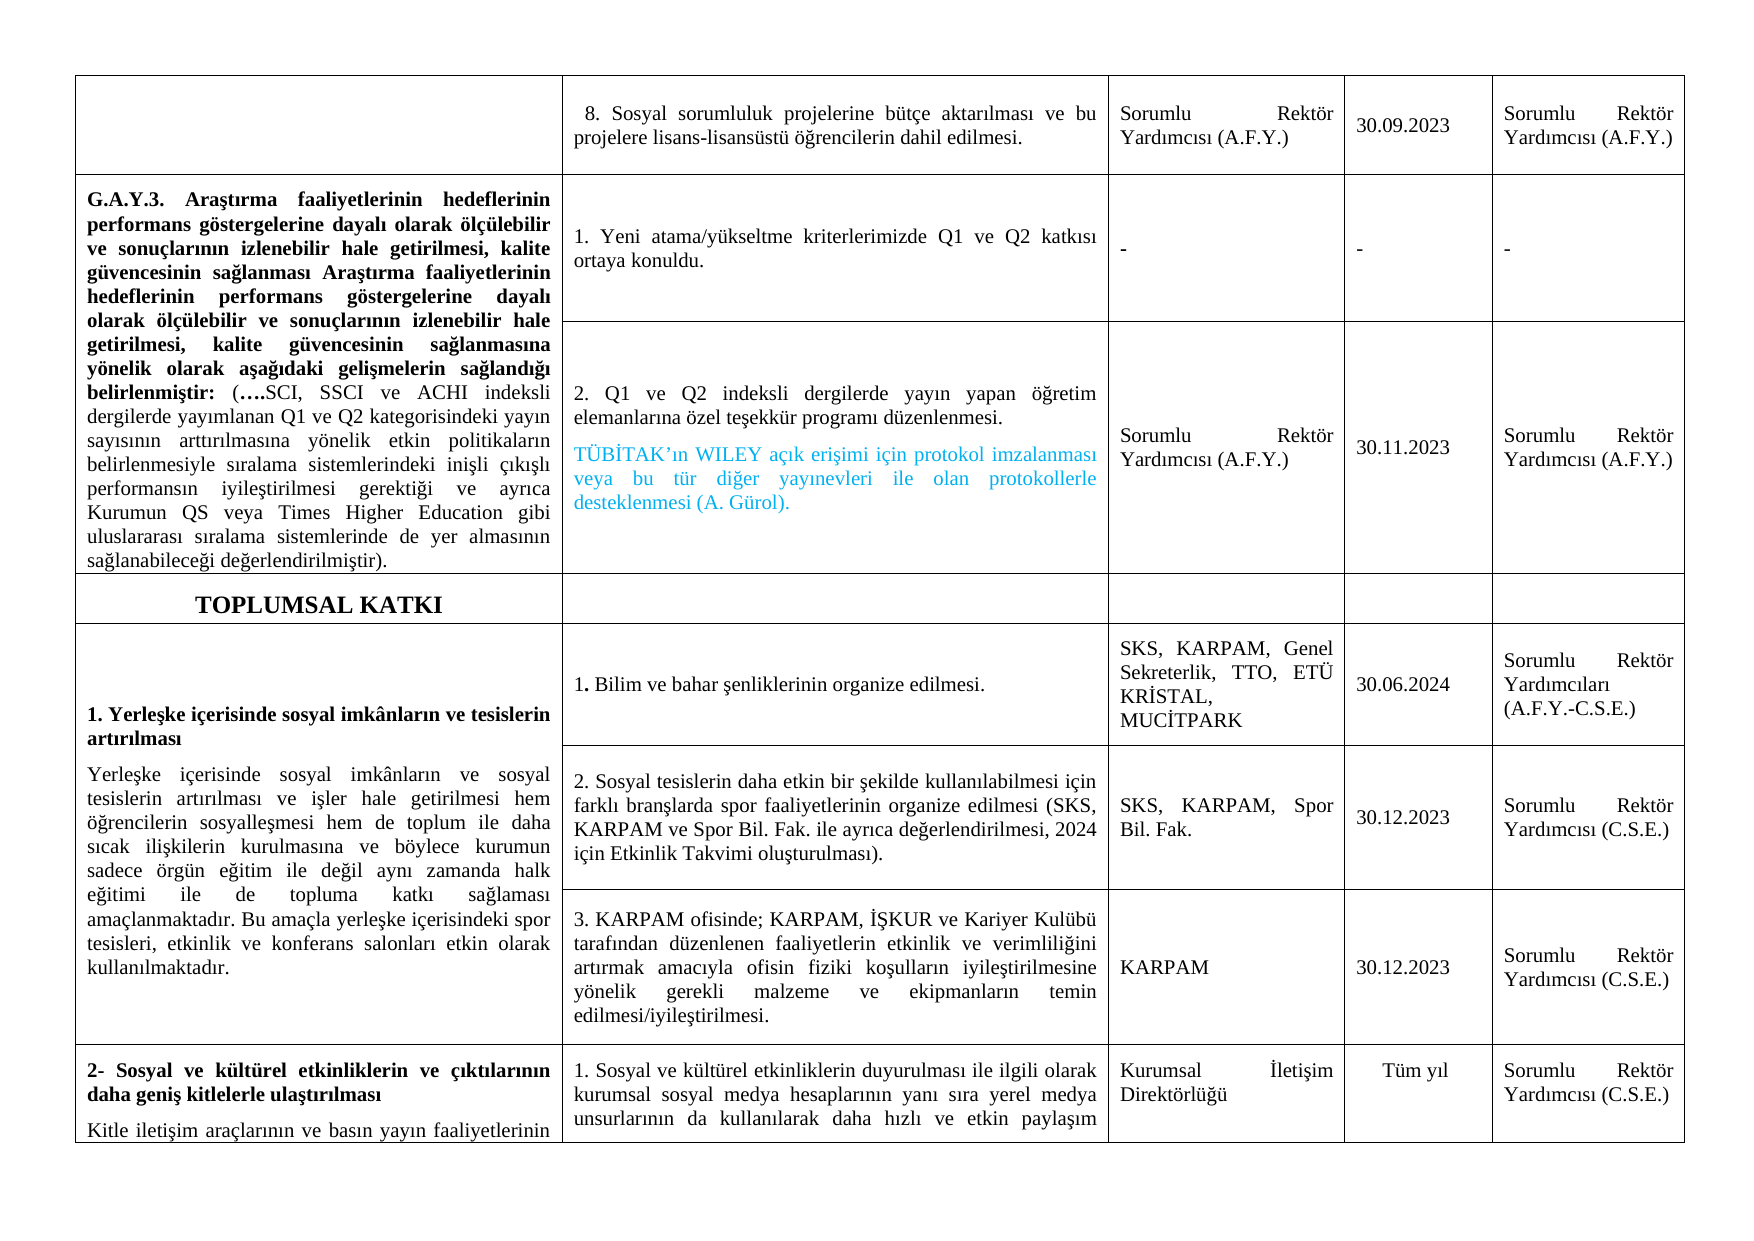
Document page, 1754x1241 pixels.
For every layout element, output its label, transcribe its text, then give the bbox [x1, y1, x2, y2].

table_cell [1109, 1045, 1344, 1142]
table_cell TOPLUMSAL KATKI [76, 574, 562, 622]
table_cell 2. Q1 ve Q2 indeksli dergilerde yayın yapan öğretim elemanlarına özel teşekkür programı düzenlenmesi. TÜBİTAK’ın WILEY açık erişimi için protokol imzalanması veya bu tür diğer yayınevleri ile olan protokollerle desteklenmesi (A. Gürol). [563, 322, 1108, 572]
table_cell Sorumlu Rektör Yardımcısı (C.S.E.) [1493, 890, 1684, 1044]
table_cell Sorumlu Rektör Yardımcısı (C.S.E.) [1493, 746, 1684, 889]
table_cell 1. Bilim ve bahar şenliklerinin organize edilmesi. [563, 624, 1108, 745]
table_cell G.A.Y.3. Araştırma faaliyetlerinin hedeflerinin performans göstergelerine dayalı olarak ölçülebilir ve sonuçlarının izlenebilir hale getirilmesi, kalite güvencesinin sağlanması Araştırma faaliyetlerinin hedeflerinin performans göstergelerine dayalı olarak ölçülebilir ve sonuçlarının izlenebilir hale getirilmesi, kalite güvencesinin sağlanmasına yönelik olarak aşağıdaki gelişmelerin sağlandığı belirlenmiştir: (….SCI, SSCI ve ACHI indeksli dergilerde yayımlanan Q1 ve Q2 kategorisindeki yayın sayısının arttırılmasına yönelik etkin politikaların belirlenmesiyle sıralama sistemlerindeki inişli çıkışlı performansın iyileştirilmesi gerektiği ve ayrıca Kurumun QS veya Times Higher Education gibi uluslararası sıralama sistemlerinde de yer almasının sağlanabileceği değerlendirilmiştir). [76, 175, 562, 572]
table_cell [1493, 574, 1684, 622]
table_cell Sorumlu Rektör Yardımcıları (A.F.Y.-C.S.E.) [1493, 624, 1684, 745]
table_cell [563, 574, 1108, 622]
table_cell [1345, 574, 1492, 622]
table_cell SKS, KARPAM, Spor Bil. Fak. [1109, 746, 1344, 889]
table_cell Sorumlu Rektör Yardımcısı (A.F.Y.) [1493, 76, 1684, 174]
table_cell KARPAM [1109, 890, 1344, 1044]
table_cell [563, 1045, 1108, 1142]
table_cell [1109, 574, 1344, 622]
table_cell 30.09.2023 [1345, 76, 1492, 174]
table_cell Tüm yıl [1345, 1045, 1492, 1142]
table_cell 1. Yerleşke içerisinde sosyal imkânların ve tesislerin artırılması Yerleşke içerisinde sosyal imkânların ve sosyal tesislerin artırılması ve işler hale getirilmesi hem öğrencilerin sosyalleşmesi hem de toplum ile daha sıcak ilişkilerin kurulmasına ve böylece kurumun sadece örgün eğitim ile değil aynı zamanda halk eğitimi ile de topluma katkı sağlaması amaçlanmaktadır. Bu amaçla yerleşke içerisindeki spor tesisleri, etkinlik ve konferans salonları etkin olarak kullanılmaktadır. [76, 624, 562, 1044]
table_cell 8. Sosyal sorumluluk projelerine bütçe aktarılması ve bu projelere lisans-lisansüstü öğrencilerin dahil edilmesi. [563, 76, 1108, 174]
table_cell Sorumlu Rektör Yardımcısı (A.F.Y.) [1493, 322, 1684, 572]
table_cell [1493, 1045, 1684, 1142]
table_cell 3. KARPAM ofisinde; KARPAM, İŞKUR ve Kariyer Kulübü tarafından düzenlenen faaliyetlerin etkinlik ve verimliliğini artırmak amacıyla ofisin fiziki koşulların iyileştirilmesine yönelik gerekli malzeme ve ekipmanların temin edilmesi/iyileştirilmesi. [563, 890, 1108, 1044]
table_cell 30.11.2023 [1345, 322, 1492, 572]
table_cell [76, 1045, 562, 1142]
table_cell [1109, 76, 1344, 174]
table_cell 1. Yeni atama/yükseltme kriterlerimizde Q1 ve Q2 katkısı ortaya konuldu. [563, 175, 1108, 321]
table_cell Sorumlu Rektör Yardımcısı (A.F.Y.) [1109, 322, 1344, 572]
table_cell 30.06.2024 [1345, 624, 1492, 745]
table_cell SKS, KARPAM, Genel Sekreterlik, TTO, ETÜ KRİSTAL, MUCİTPARK [1109, 624, 1344, 745]
table_cell - [1345, 175, 1492, 321]
table_cell 30.12.2023 [1345, 746, 1492, 889]
table_cell - [1493, 175, 1684, 321]
table_cell - [1109, 175, 1344, 321]
table_cell 2. Sosyal tesislerin daha etkin bir şekilde kullanılabilmesi için farklı branşlarda spor faaliyetlerinin organize edilmesi (SKS, KARPAM ve Spor Bil. Fak. ile ayrıca değerlendirilmesi, 2024 için Etkinlik Takvimi oluşturulması). [563, 746, 1108, 889]
table_cell 30.12.2023 [1345, 890, 1492, 1044]
